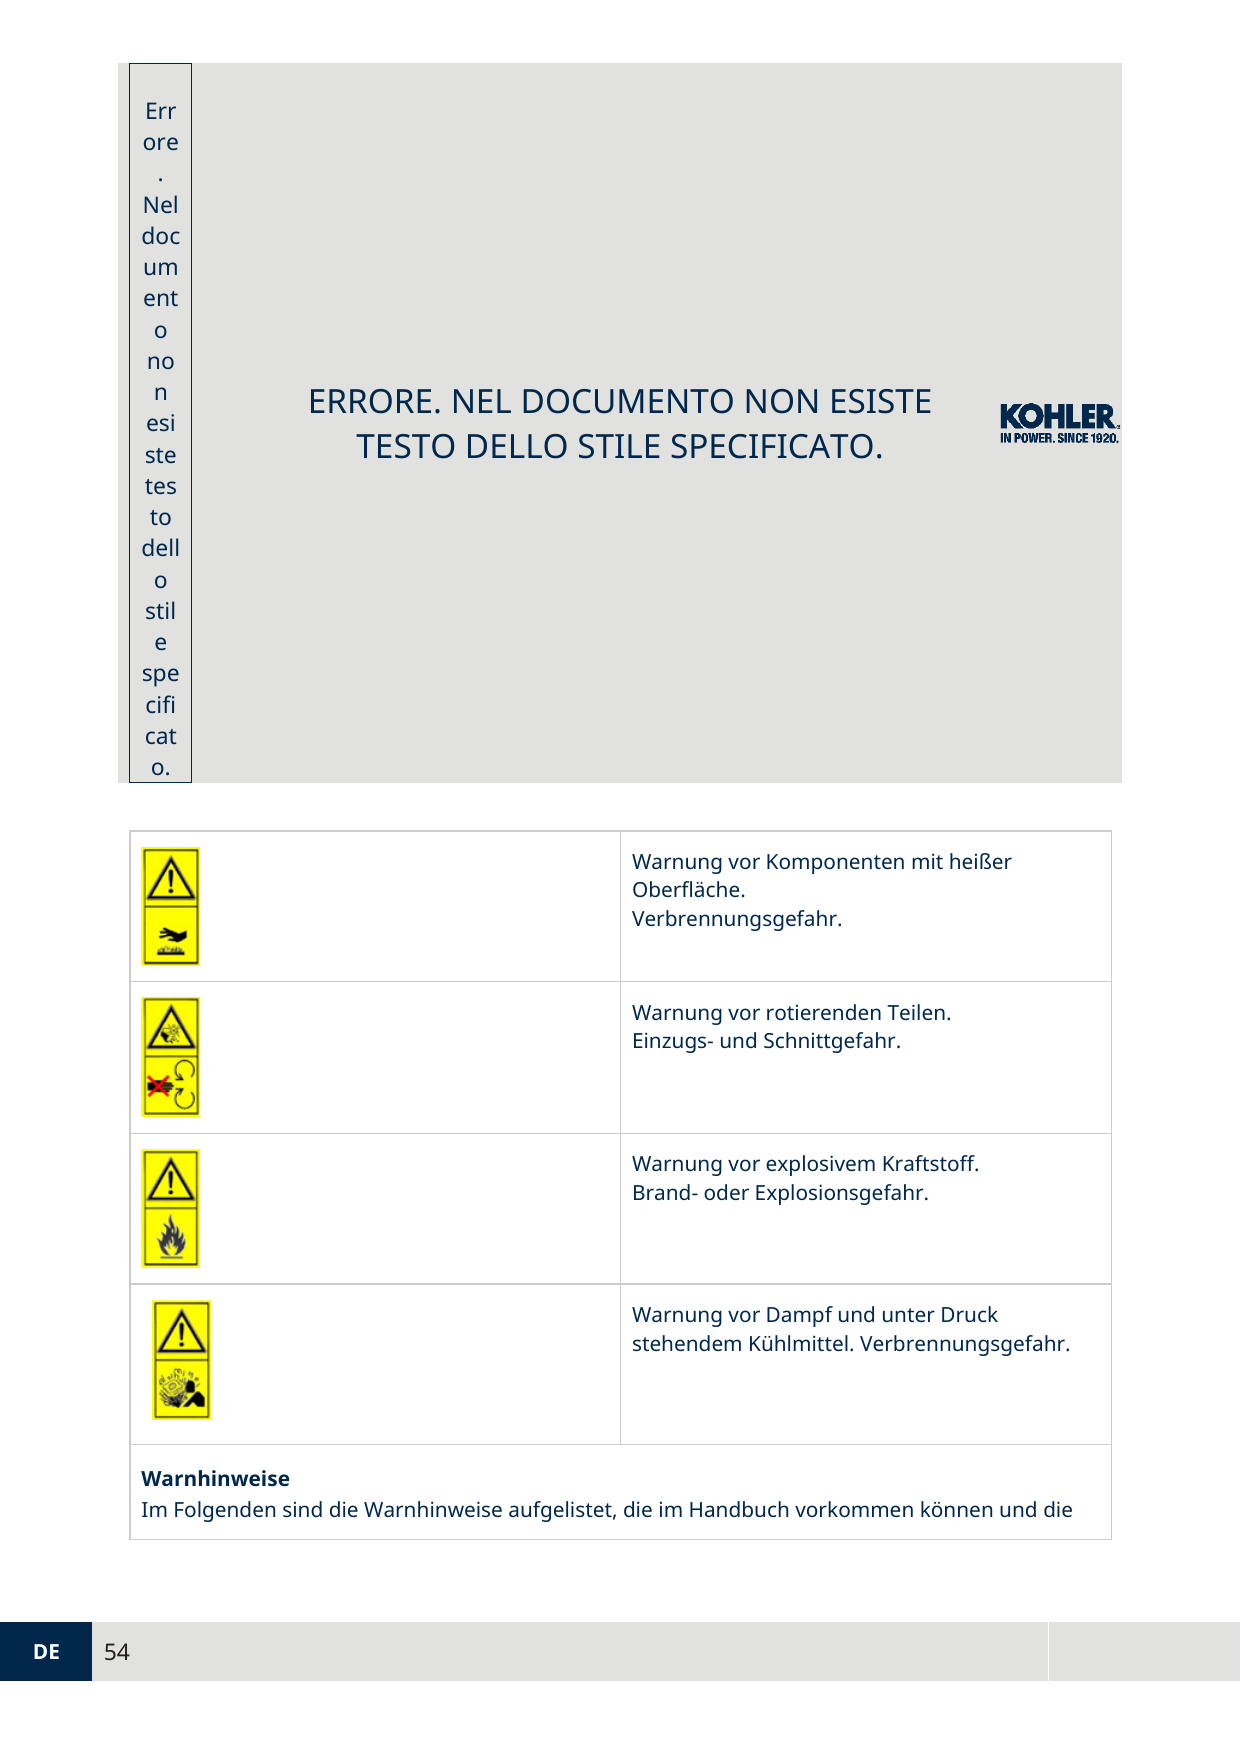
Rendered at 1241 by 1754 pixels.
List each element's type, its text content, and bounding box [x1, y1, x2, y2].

picture [141, 847, 201, 966]
picture [141, 997, 201, 1117]
table_header Um eine sichere Verwendung gewährleisten zu können, müssen die folgenden Anweisungen aufmerksam gelesen werden. Es wird außerdem empfohlen, auch das mit der Maschine oder der Anwendung, auf der der Motor installiert ist, mitgelieferte Bedienungshandbuch zu lesen, da es weitere wichtige Informationen zur Sicherheit enthält. Das vorliegende Handbuch enthält die im Folgenden dargelegten Sicherheitsbestimmungen. Es wird gebeten, diese aufmerksam zu lesen. [118, 815, 1122, 1556]
picture [141, 1149, 201, 1268]
picture [1000, 403, 1121, 443]
picture [152, 1300, 212, 1420]
